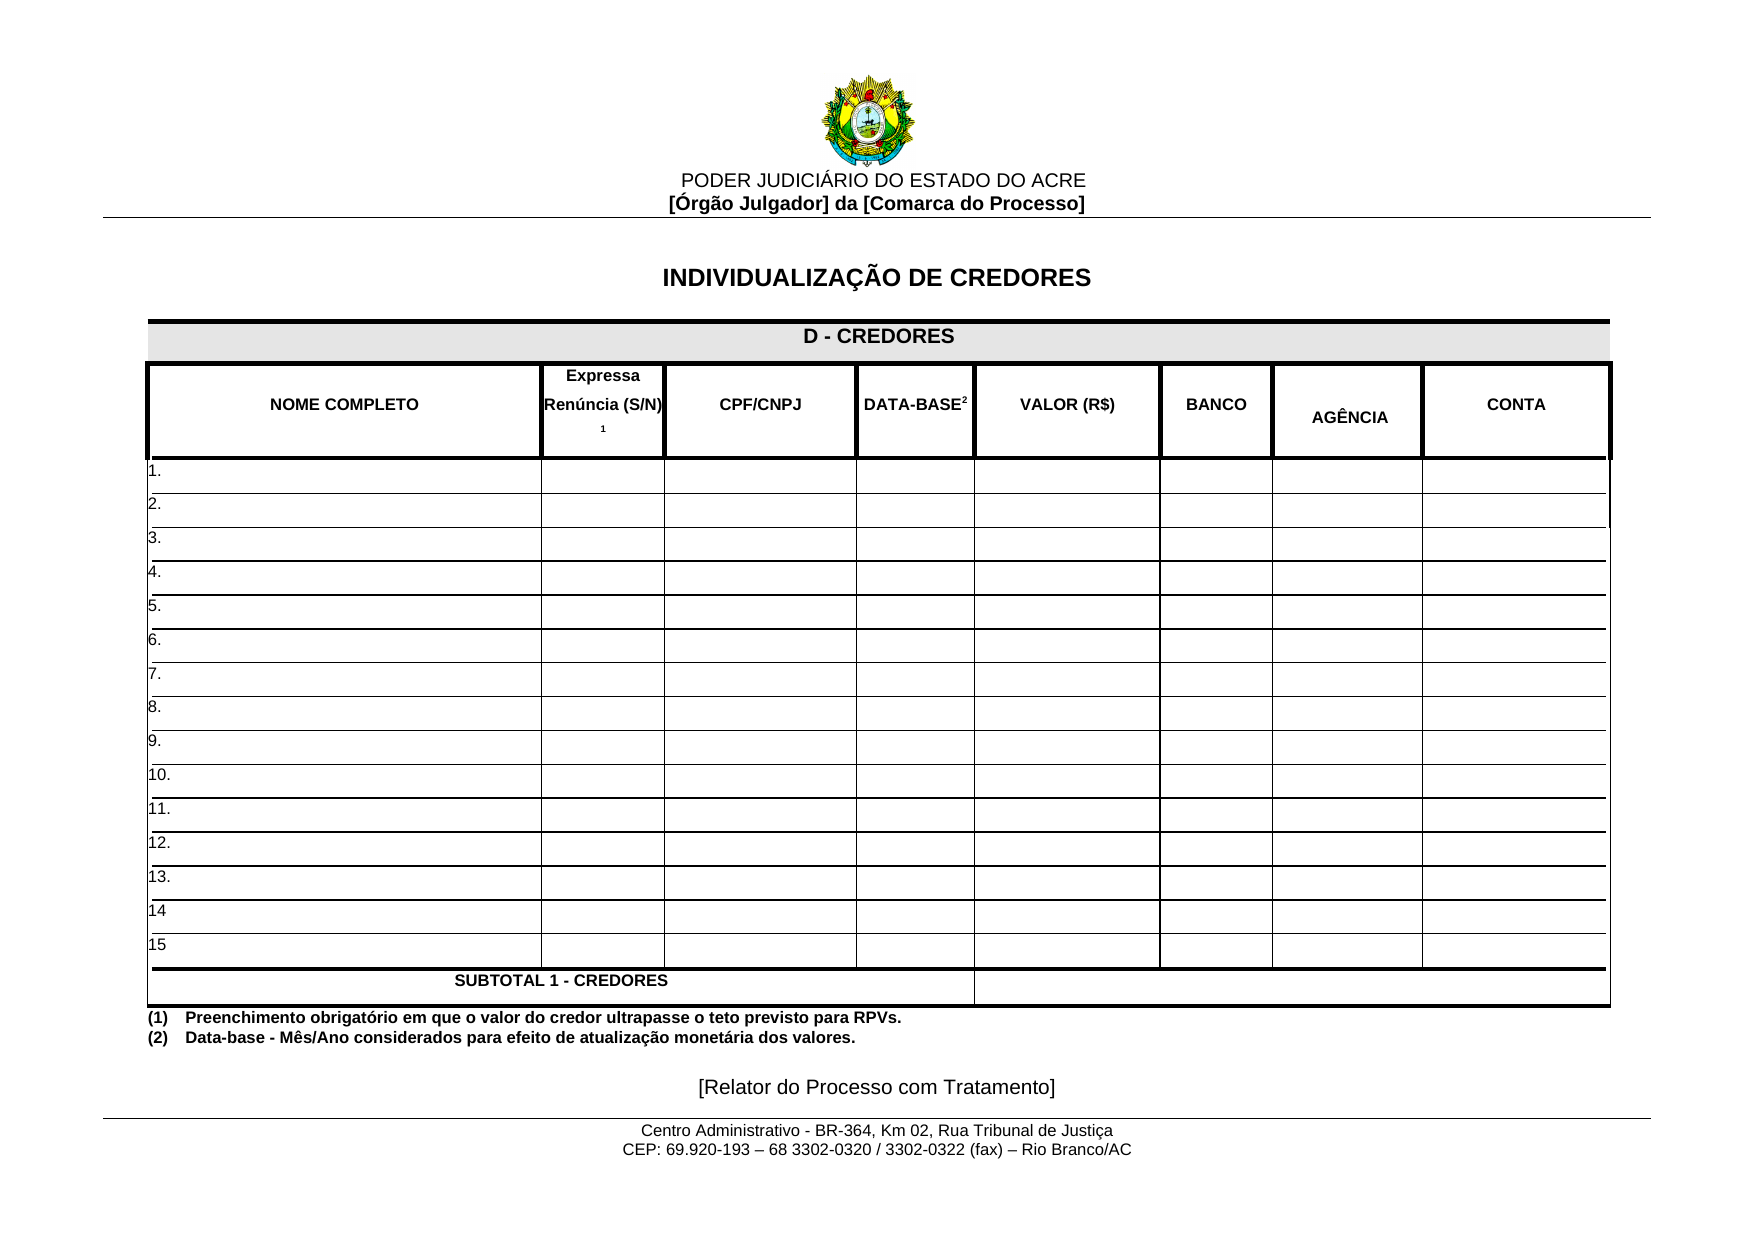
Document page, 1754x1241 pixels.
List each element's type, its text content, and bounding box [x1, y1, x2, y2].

table_cell [975, 967, 1610, 1003]
table_cell [857, 765, 974, 797]
table_cell [975, 460, 1159, 493]
table_cell [1273, 494, 1422, 526]
table_cell [857, 596, 974, 628]
table_cell [857, 562, 974, 594]
table_cell SUBTOTAL 1 - CREDORES [148, 967, 974, 1003]
table_cell 1. [148, 456, 541, 493]
table_cell [542, 867, 664, 899]
table_cell [542, 528, 664, 560]
table_cell [1423, 456, 1609, 493]
table_cell [542, 934, 664, 967]
table_cell [857, 799, 974, 831]
table_cell [665, 494, 856, 526]
table_cell 5. [148, 594, 541, 628]
table_cell [975, 799, 1159, 831]
table_cell [1273, 460, 1422, 493]
table_cell [665, 630, 856, 662]
table_cell [542, 901, 664, 933]
table_cell CONTA [1425, 366, 1608, 456]
table_cell [1273, 901, 1422, 933]
table_cell [1161, 630, 1272, 662]
table_cell [975, 630, 1159, 662]
table_cell [857, 663, 974, 696]
table_cell [975, 731, 1159, 763]
table_cell [542, 663, 664, 696]
table_cell [1161, 460, 1272, 493]
table_cell [1273, 596, 1422, 628]
table_cell [665, 562, 856, 594]
table_cell [1273, 697, 1422, 729]
table_cell [1161, 731, 1272, 763]
table_cell 13. [148, 865, 541, 899]
table_cell CPF/CNPJ [667, 366, 854, 456]
table_cell [542, 460, 664, 493]
table_cell [857, 460, 974, 493]
table_cell 2. [148, 493, 541, 526]
table_cell [665, 765, 856, 797]
table_cell [857, 697, 974, 729]
table_cell [975, 562, 1159, 594]
table_cell [1161, 799, 1272, 831]
table_cell [1161, 562, 1272, 594]
table_header D - CREDORES [148, 324, 1610, 361]
table_cell 12. [148, 831, 541, 865]
table_cell [665, 528, 856, 560]
table_cell [542, 494, 664, 526]
table_cell [1273, 934, 1422, 967]
table_cell [542, 596, 664, 628]
table_cell [1161, 697, 1272, 729]
table_cell 7. [148, 662, 541, 696]
table_cell [1423, 899, 1610, 933]
table_cell [1423, 831, 1610, 865]
text [Relator do Processo com Tratamento] [148, 1074, 1606, 1098]
table_cell [665, 799, 856, 831]
picture [819, 73, 917, 170]
table_cell [975, 765, 1159, 797]
table_cell [665, 901, 856, 933]
table_cell 11. [148, 797, 541, 831]
table_cell [665, 663, 856, 696]
table_cell BANCO [1163, 366, 1270, 456]
table_cell DATA-BASE2 [859, 366, 972, 456]
table_cell [542, 833, 664, 865]
table_cell [1161, 867, 1272, 899]
table_cell 10. [148, 764, 541, 797]
table_cell [975, 697, 1159, 729]
table_cell [1423, 933, 1610, 967]
table_cell [975, 901, 1159, 933]
table_cell [1423, 560, 1610, 594]
table_cell [665, 833, 856, 865]
table_cell [857, 833, 974, 865]
table_cell [542, 630, 664, 662]
table_cell [1423, 526, 1610, 560]
table_cell [1423, 730, 1610, 763]
table_cell Expressa Renúncia (S/N) 1 [544, 366, 662, 456]
table_cell [1423, 764, 1610, 797]
table_cell [1423, 696, 1610, 729]
table_cell [1273, 562, 1422, 594]
table_cell [1423, 865, 1610, 899]
table_cell [975, 867, 1159, 899]
table_cell [975, 934, 1159, 967]
table_cell [857, 630, 974, 662]
table_cell [1161, 663, 1272, 696]
table_cell [1423, 662, 1610, 696]
table_cell [542, 562, 664, 594]
table_cell [542, 697, 664, 729]
table_cell [975, 663, 1159, 696]
table_cell [1273, 833, 1422, 865]
table_cell 3. [148, 526, 541, 560]
table_cell [1161, 833, 1272, 865]
table_cell [857, 867, 974, 899]
table_cell [542, 731, 664, 763]
table_cell [1423, 797, 1610, 831]
table_cell [857, 934, 974, 967]
list Data-base - Mês/Ano considerados para efeito de atualização monetária dos valores. [148, 1027, 1606, 1047]
table_cell [975, 528, 1159, 560]
table_cell 4. [148, 560, 541, 594]
table_cell [665, 697, 856, 729]
table_cell 8. [148, 696, 541, 729]
table_cell [975, 494, 1159, 526]
table_cell NOME COMPLETO [150, 366, 539, 456]
table_cell [1161, 765, 1272, 797]
table_cell 9. [148, 730, 541, 763]
table_cell [1273, 663, 1422, 696]
table_cell [542, 799, 664, 831]
table_cell [1161, 494, 1272, 526]
table_cell [665, 867, 856, 899]
table_cell [857, 731, 974, 763]
text INDIVIDUALIZAÇÃO DE CREDORES [148, 263, 1606, 291]
table_cell [665, 934, 856, 967]
table_cell [1423, 594, 1610, 628]
table_cell [975, 596, 1159, 628]
table_cell VALOR (R$) [977, 366, 1158, 456]
table_cell [665, 596, 856, 628]
table_cell [1273, 731, 1422, 763]
table_cell [1273, 765, 1422, 797]
table_cell [1273, 630, 1422, 662]
table_cell [665, 460, 856, 493]
table_cell [1273, 799, 1422, 831]
table_cell [1423, 493, 1609, 526]
table_cell [1273, 867, 1422, 899]
table_cell 15 [148, 933, 541, 967]
table_cell 6. [148, 628, 541, 662]
table_cell [1423, 628, 1610, 662]
table_cell [542, 765, 664, 797]
table_cell [975, 833, 1159, 865]
table_cell [1161, 901, 1272, 933]
table_cell 14 [148, 899, 541, 933]
table_cell AGÊNCIA [1275, 366, 1420, 456]
table_cell [1273, 528, 1422, 560]
table_cell [857, 901, 974, 933]
list Preenchimento obrigatório em que o valor do credor ultrapasse o teto previsto para RPVs. [148, 1008, 1606, 1027]
table_cell [857, 494, 974, 526]
table_cell [665, 731, 856, 763]
table_cell [1161, 596, 1272, 628]
table_cell [857, 528, 974, 560]
table_cell [1161, 528, 1272, 560]
table_cell [1161, 934, 1272, 967]
